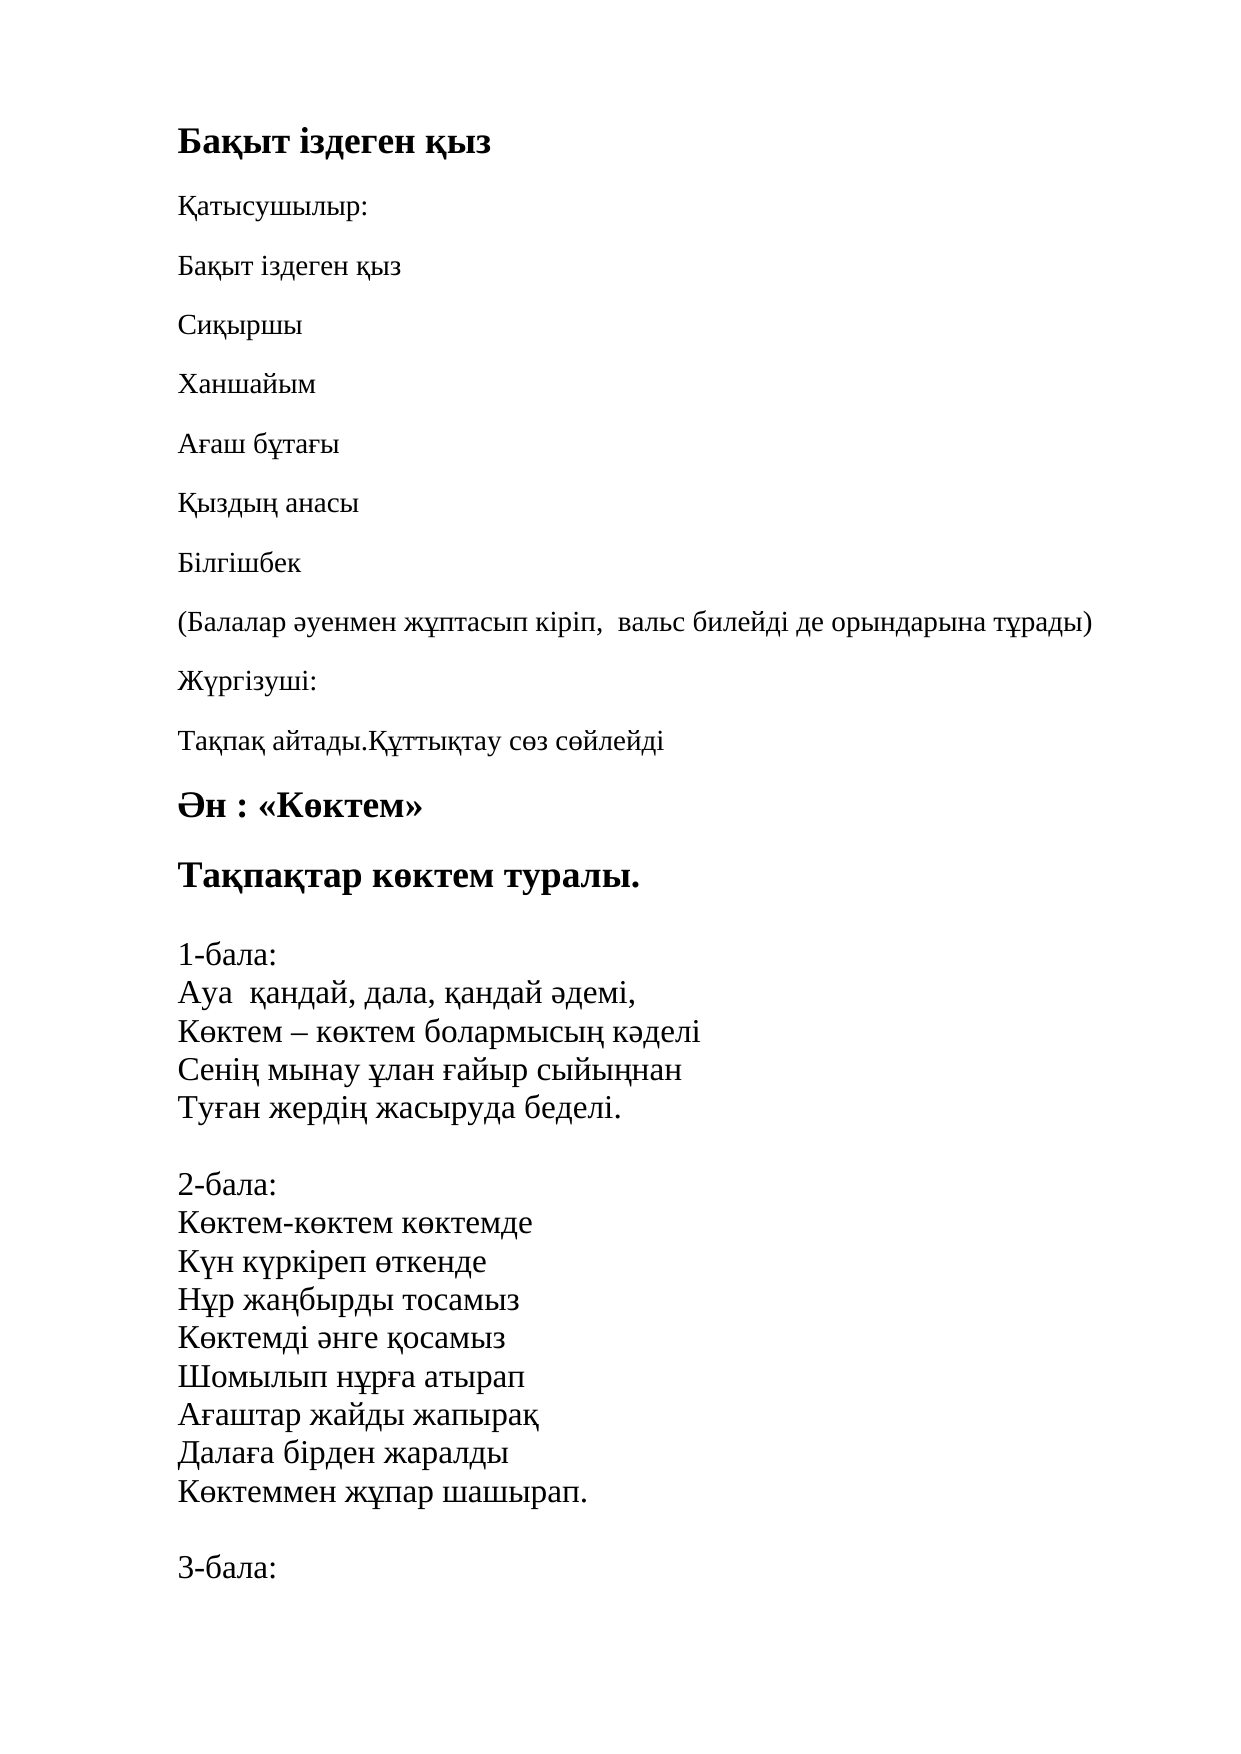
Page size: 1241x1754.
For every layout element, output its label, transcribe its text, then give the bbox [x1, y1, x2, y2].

text Білгішбек [177, 545, 1152, 578]
text Көктеммен жұпар шашырап. [177, 1471, 1152, 1509]
text Қатысушылыр: [177, 188, 1152, 222]
text 1-бала: [177, 934, 1152, 972]
text Ханшайым [177, 367, 1152, 400]
text Жүргізуші: [177, 663, 1152, 697]
text Бақыт іздеген қыз [177, 118, 1152, 161]
text Ағаш бұтағы [177, 426, 1152, 459]
text Туған жердің жасыруда беделі. [177, 1087, 1152, 1126]
text Ауа қандай, дала, қандай әдемі, [177, 972, 1152, 1011]
text Ағаштар жайды жапырақ [177, 1394, 1152, 1432]
text 3-бала: [177, 1547, 1152, 1586]
text Көктемді әнге қосамыз [177, 1317, 1152, 1356]
text Қыздың анасы [177, 485, 1152, 519]
text Күн күркіреп өткенде [177, 1241, 1152, 1279]
text Нұр жаңбырды тосамыз [177, 1279, 1152, 1317]
text Далаға бірден жаралды [177, 1432, 1152, 1471]
text Тақпақ айтады.Құттықтау сөз сөйлейді [177, 723, 1152, 756]
text Көктем – көктем болармысың кәделі [177, 1011, 1152, 1049]
text Сиқыршы [177, 307, 1152, 341]
text (Балалар әуенмен жұптасып кіріп, вальс билейді де орындарына тұрады) [177, 604, 1152, 638]
text Ән : «Көктем» [177, 782, 1152, 825]
text Бақыт іздеген қыз [177, 248, 1152, 281]
text Шомылып нұрға атырап [177, 1356, 1152, 1394]
text Сенің мынау ұлан ғайыр сыйыңнан [177, 1049, 1152, 1087]
text 2-бала: [177, 1164, 1152, 1202]
text Көктем-көктем көктемде [177, 1202, 1152, 1241]
text Тақпақтар көктем туралы. [177, 853, 1152, 896]
